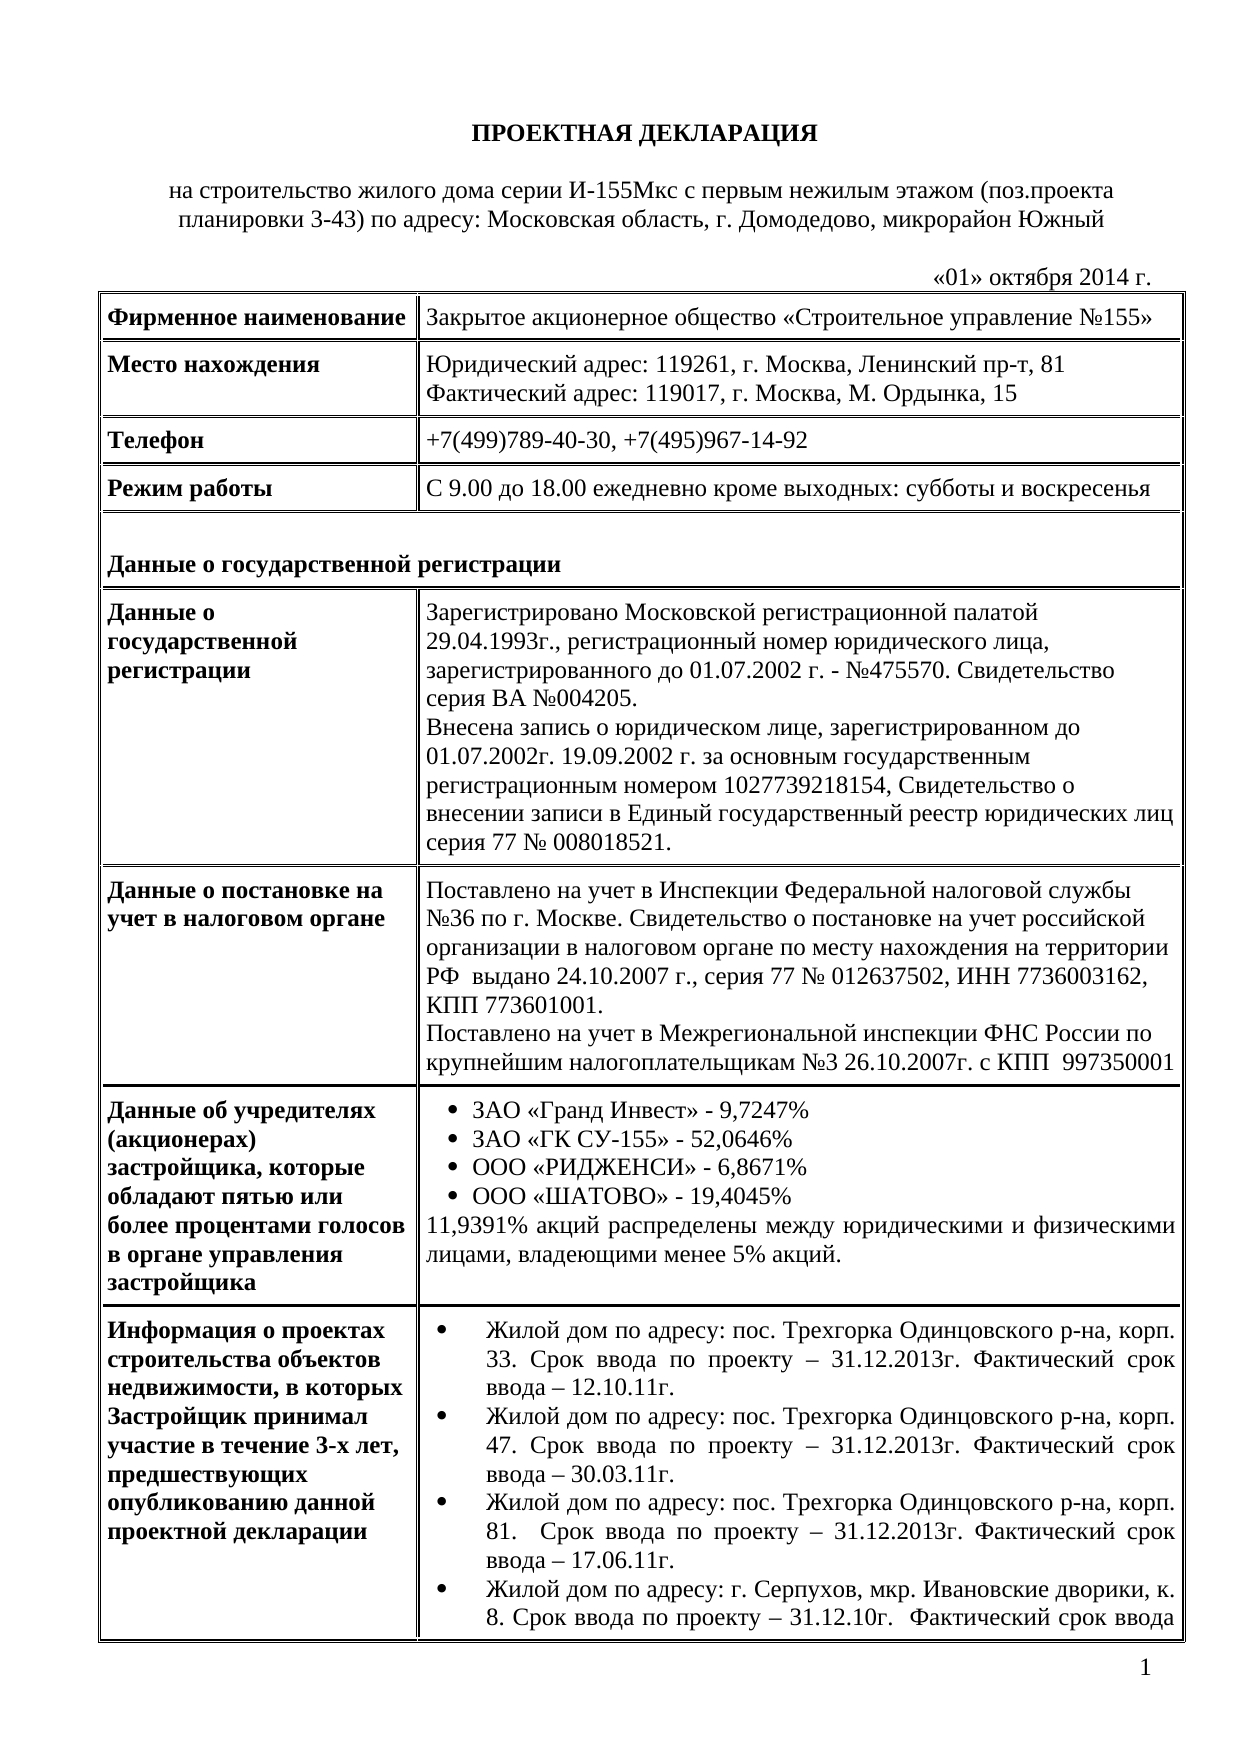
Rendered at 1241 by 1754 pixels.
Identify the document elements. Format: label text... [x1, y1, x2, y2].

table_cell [418, 1304, 1182, 1639]
table_header Фирменное наименование [99, 292, 418, 338]
table_cell +7(499)789-40-30, +7(495)967-14-92 [420, 415, 1183, 462]
table_cell Данные о государственной регистрации [99, 510, 1184, 586]
table_header Закрытое акционерное общество «Строительное управление №155» [418, 294, 1182, 338]
table_cell Телефон [101, 415, 416, 462]
text «01» октября 2014 г. [131, 262, 1152, 291]
table_cell С 9.00 до 18.00 ежедневно кроме выходных: субботы и воскресенья [420, 462, 1183, 510]
table_cell Данные о постановке на учет в налоговом органе [99, 864, 418, 1084]
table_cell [101, 1304, 418, 1639]
table_cell Место нахождения [101, 338, 416, 414]
table_cell ЗАО «Гранд Инвест» - 9,7247% ЗАО «ГК СУ-155» - 52,0646% ООО «РИДЖЕНСИ» - 6,8671% ООО «ШАТОВО» - 19,4045% 11,9391% акций распределены между юридическими и физическими лицами, владеющими менее 5% акций. [420, 1084, 1182, 1304]
table_cell Юридический адрес: . Москва, Ленинский пр-т, 81 Фактический адрес: . Москва, М. Ордынка, 15 [420, 338, 1183, 414]
text на строительство жилого дома серии И-155Мкс с первым нежилым этажом (поз.проекта планировки 3-43) по адресу: Московская область, г. Домодедово, микрорайон Южный [131, 176, 1152, 233]
table_cell Данные об учредителях (акционерах) застройщика, которые обладают пятью или более процентами голосов в органе управления застройщика [101, 1084, 416, 1304]
table_cell Зарегистрировано Московской регистрационной палатой 29.04.1993г., регистрационный номер юридического лица, зарегистрированного до 01.07.2002 г. - №475570. Свидетельство серия ВА №004205. Внесена запись о юридическом лице, зарегистрированном до 01.07.2002г. 19.09.2002 г. за основным государственным регистрационным номером 1027739218154, Свидетельство о внесении записи в Единый государственный реестр юридических лиц серия 77 № 008018521. [420, 586, 1183, 864]
table_cell Поставлено на учет в Инспекции Федеральной налоговой службы №36 по г. Москве. Свидетельство о постановке на учет российской организации в налоговом органе по месту нахождения на территории РФ выдано 24.10.2007 г., серия 77 № 012637502, ИНН 7736003162, КПП 773601001. Поставлено на учет в Межрегиональной инспекции ФНС России по крупнейшим налогоплательщикам №3 26.10.2007г. с КПП 997350001 [418, 864, 1184, 1084]
table_cell Режим работы [101, 462, 416, 510]
table_cell Данные о государственной регистрации [101, 586, 416, 864]
text ПРОЕКТНАЯ ДЕКЛАРАЦИЯ [131, 118, 1152, 147]
